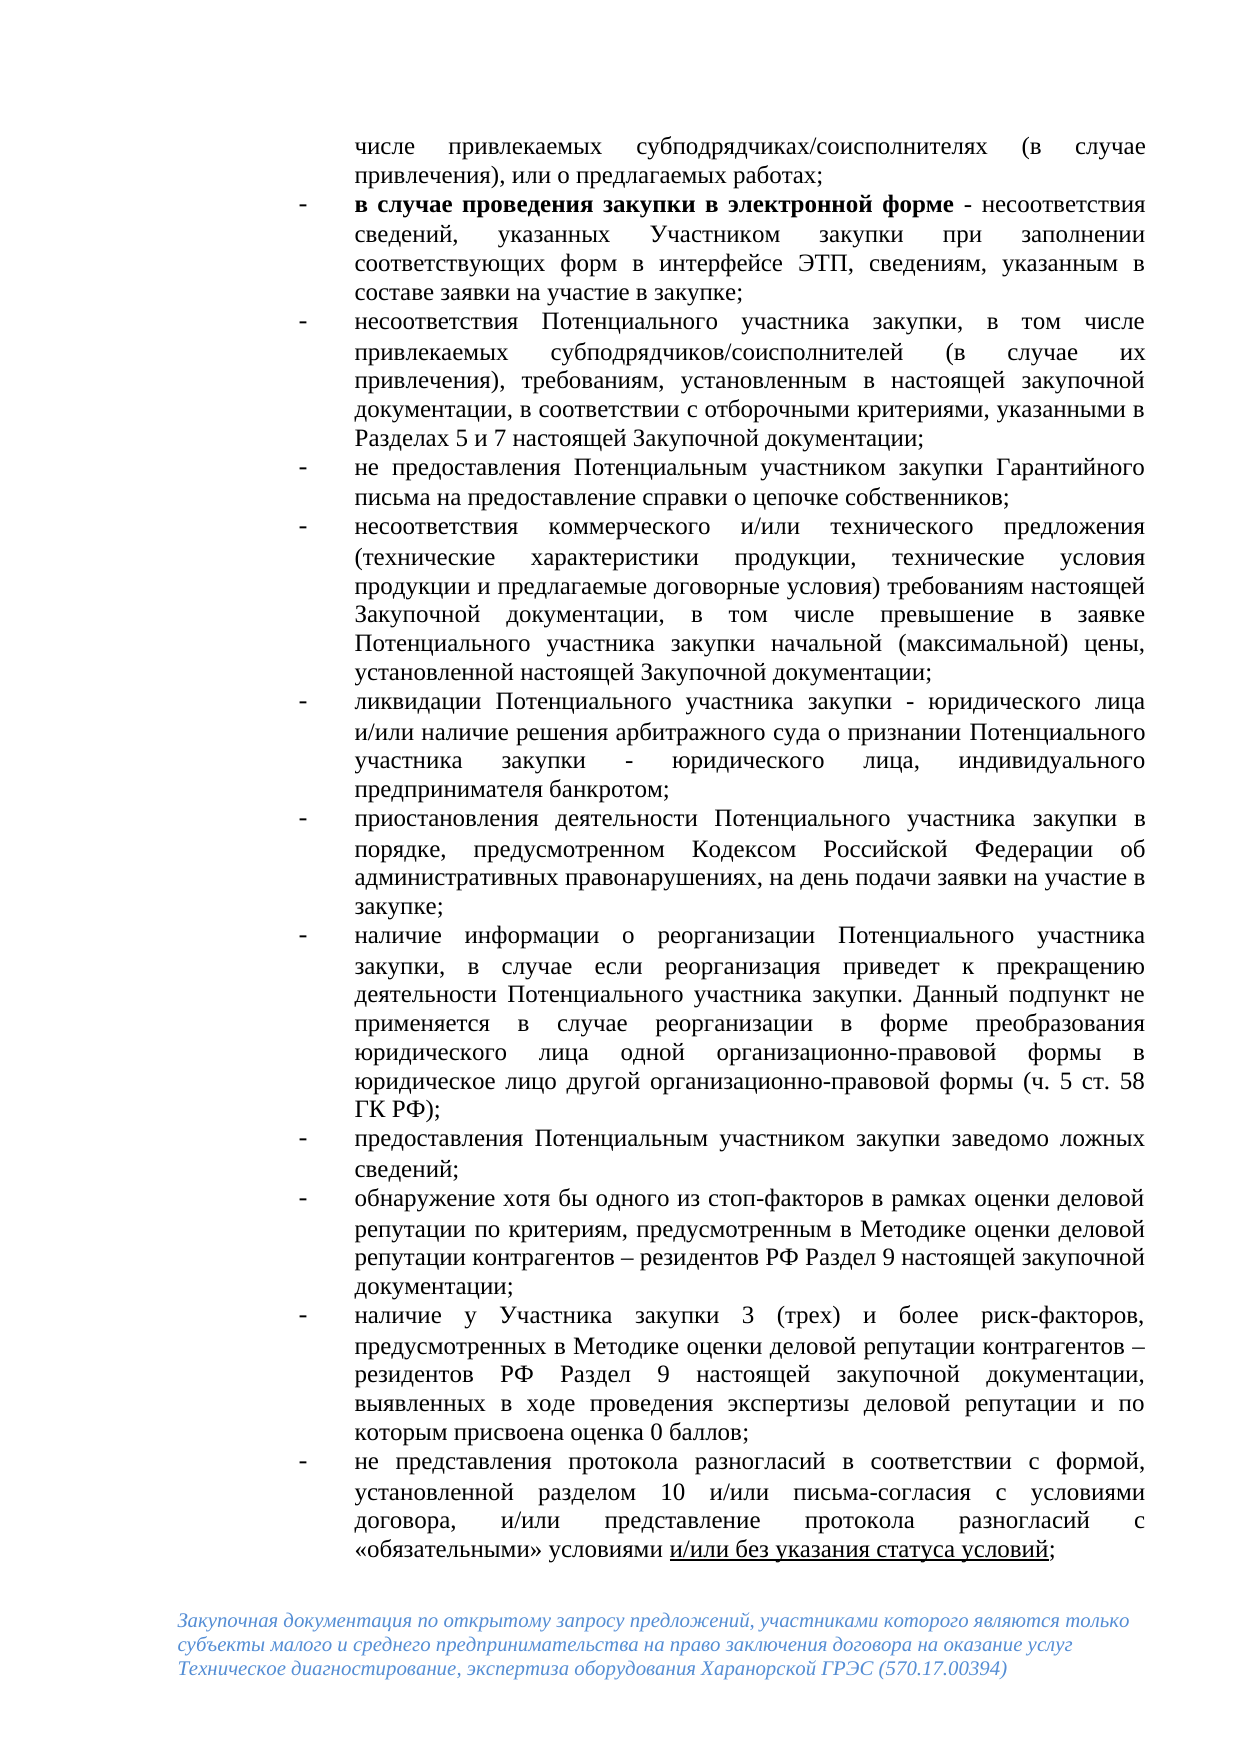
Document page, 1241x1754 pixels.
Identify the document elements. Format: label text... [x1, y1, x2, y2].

list предоставления Потенциальным участником закупки заведомо ложных сведений; [295, 1123, 1146, 1183]
list не предоставления Потенциальным участником закупки Гарантийного письма на предоставление справки о цепочке собственников; [295, 452, 1146, 511]
list не представления протокола разногласий в соответствии с формой, установленной разделом 10 и/или письма-согласия с условиями договора, и/или представление протокола разногласий с «обязательными» условиями и/или без указания статуса условий; [295, 1446, 1146, 1563]
list несоответствия Потенциального участника закупки, в том числе привлекаемых субподрядчиков/соисполнителей (в случае их привлечения), требованиям, установленным в настоящей закупочной документации, в соответствии с отборочными критериями, указанными в Разделах 5 и 7 настоящей Закупочной документации; [295, 306, 1146, 452]
list в случае проведения закупки в электронной форме - несоответствия сведений, указанных Участником закупки при заполнении соответствующих форм в интерфейсе ЭТП, сведениям, указанным в составе заявки на участие в закупке; [295, 189, 1146, 306]
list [295, 131, 1146, 189]
list наличие у Участника закупки 3 (трех) и более риск-факторов, предусмотренных в Методике оценки деловой репутации контрагентов – резидентов РФ Раздел 9 настоящей закупочной документации, выявленных в ходе проведения экспертизы деловой репутации и по которым присвоена оценка 0 баллов; [295, 1300, 1146, 1446]
list обнаружение хотя бы одного из стоп-факторов в рамках оценки деловой репутации по критериям, предусмотренным в Методике оценки деловой репутации контрагентов – резидентов РФ Раздел 9 настоящей закупочной документации; [295, 1183, 1146, 1300]
list наличие информации о реорганизации Потенциального участника закупки, в случае если реорганизация приведет к прекращению деятельности Потенциального участника закупки. Данный подпункт не применяется в случае реорганизации в форме преобразования юридического лица одной организационно-правовой формы в юридическое лицо другой организационно-правовой формы (ч. 5 ст. 58 ГК РФ); [295, 920, 1146, 1123]
list несоответствия коммерческого и/или технического предложения (технические характеристики продукции, технические условия продукции и предлагаемые договорные условия) требованиям настоящей Закупочной документации, в том числе превышение в заявке Потенциального участника закупки начальной (максимальной) цены, установленной настоящей Закупочной документации; [295, 511, 1146, 686]
list ликвидации Потенциального участника закупки - юридического лица и/или наличие решения арбитражного суда о признании Потенциального участника закупки - юридического лица, индивидуального предпринимателя банкротом; [295, 686, 1146, 803]
list приостановления деятельности Потенциального участника закупки в порядке, предусмотренном Кодексом Российской Федерации об административных правонарушениях, на день подачи заявки на участие в закупке; [295, 803, 1146, 920]
